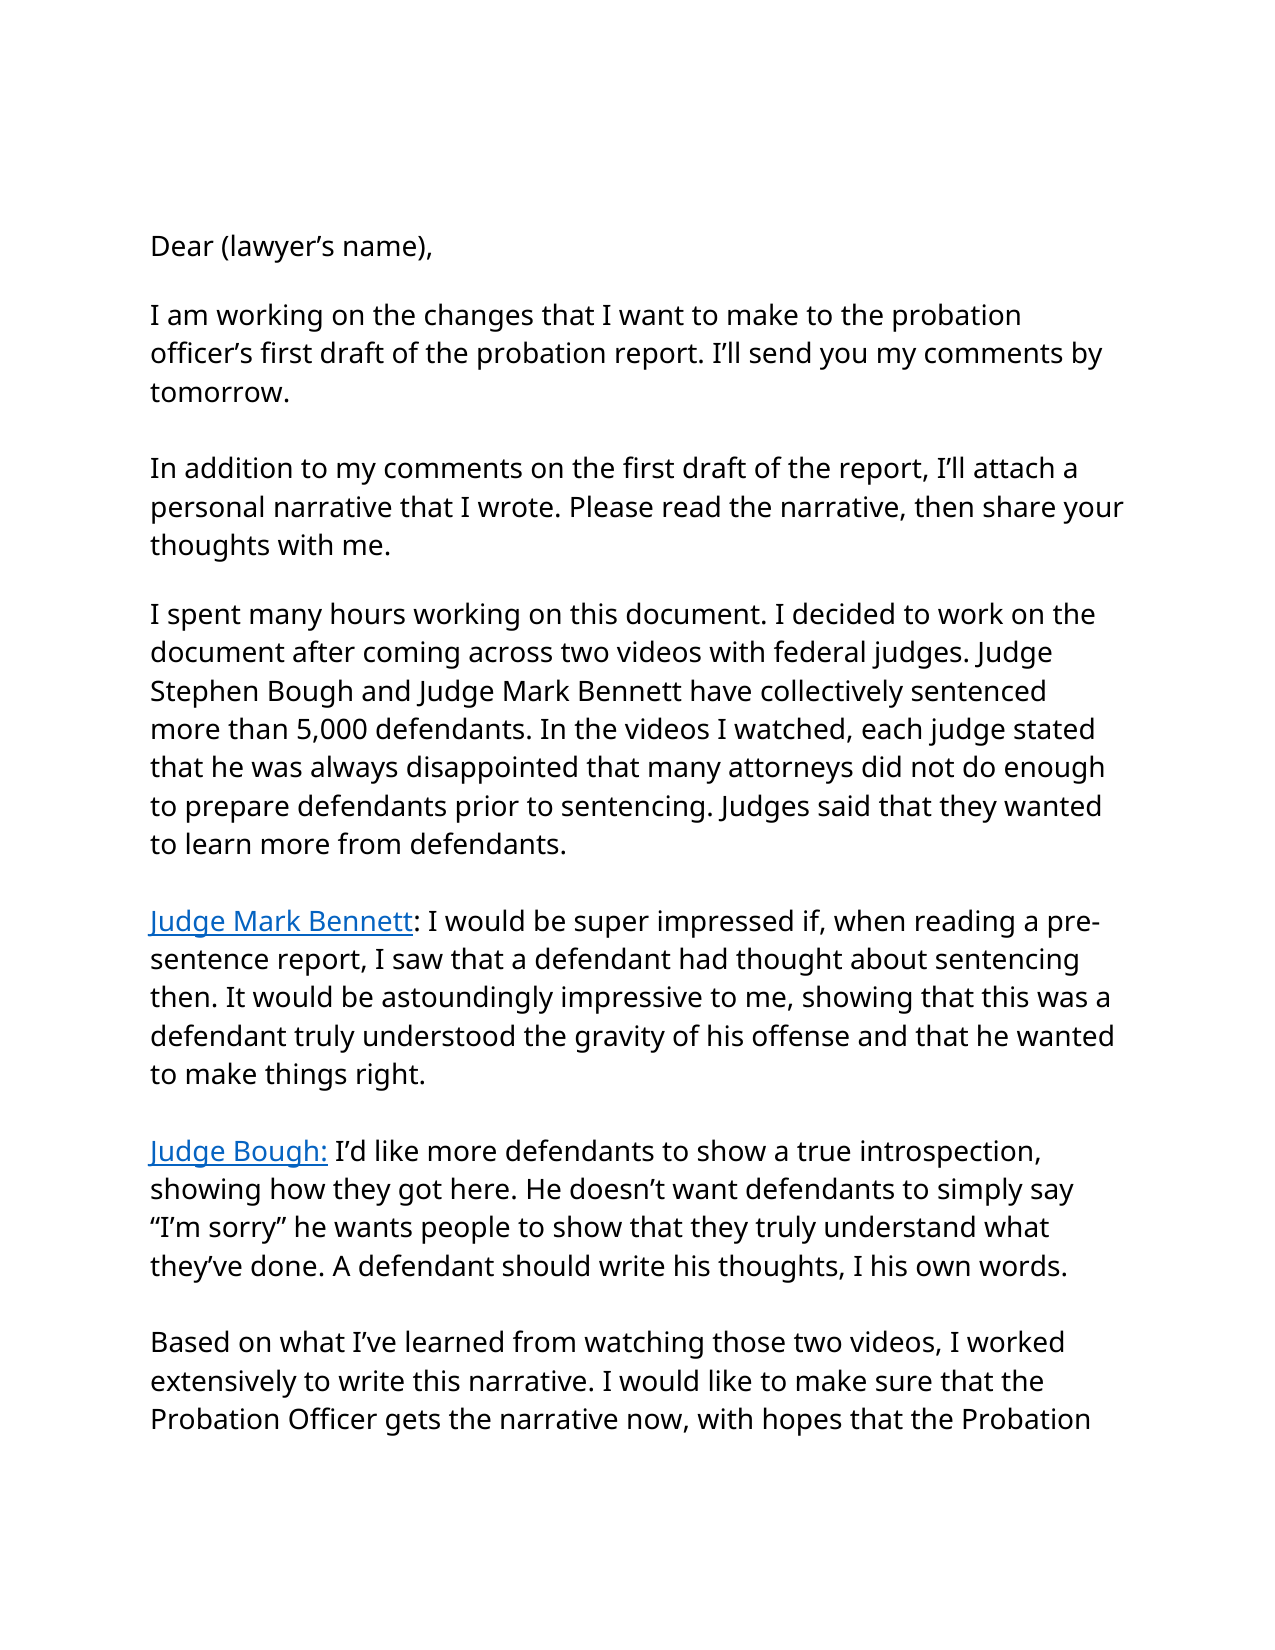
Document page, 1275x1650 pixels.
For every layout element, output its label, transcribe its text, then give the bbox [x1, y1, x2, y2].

text Judge Mark Bennett: I would be super impressed if, when reading a pre-sentence report, I saw that a defendant had thought about sentencing then. It would be astoundingly impressive to me, showing that this was a defendant truly understood the gravity of his offense and that he wanted to make things right. [150, 901, 1125, 1093]
text I am working on the changes that I want to make to the probation officer’s first draft of the probation report. I’ll send you my comments by tomorrow. [150, 296, 1125, 411]
text Dear (lawyer’s name), [150, 227, 1125, 296]
text I spent many hours working on this document. I decided to work on the document after coming across two videos with federal judges. Judge Stephen Bough and Judge Mark Bennett have collectively sentenced more than 5,000 defendants. In the videos I watched, each judge stated that he was always disappointed that many attorneys did not do enough to prepare defendants prior to sentencing. Judges said that they wanted to learn more from defendants. [150, 594, 1125, 863]
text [150, 1323, 1125, 1438]
text In addition to my comments on the first draft of the report, I’ll attach a personal narrative that I wrote. Please read the narrative, then share your thoughts with me. [150, 449, 1125, 594]
text Judge Bough: I’d like more defendants to show a true introspection, showing how they got here. He doesn’t want defendants to simply say “I’m sorry” he wants people to show that they truly understand what they’ve done. A defendant should write his thoughts, I his own words. [150, 1131, 1125, 1284]
